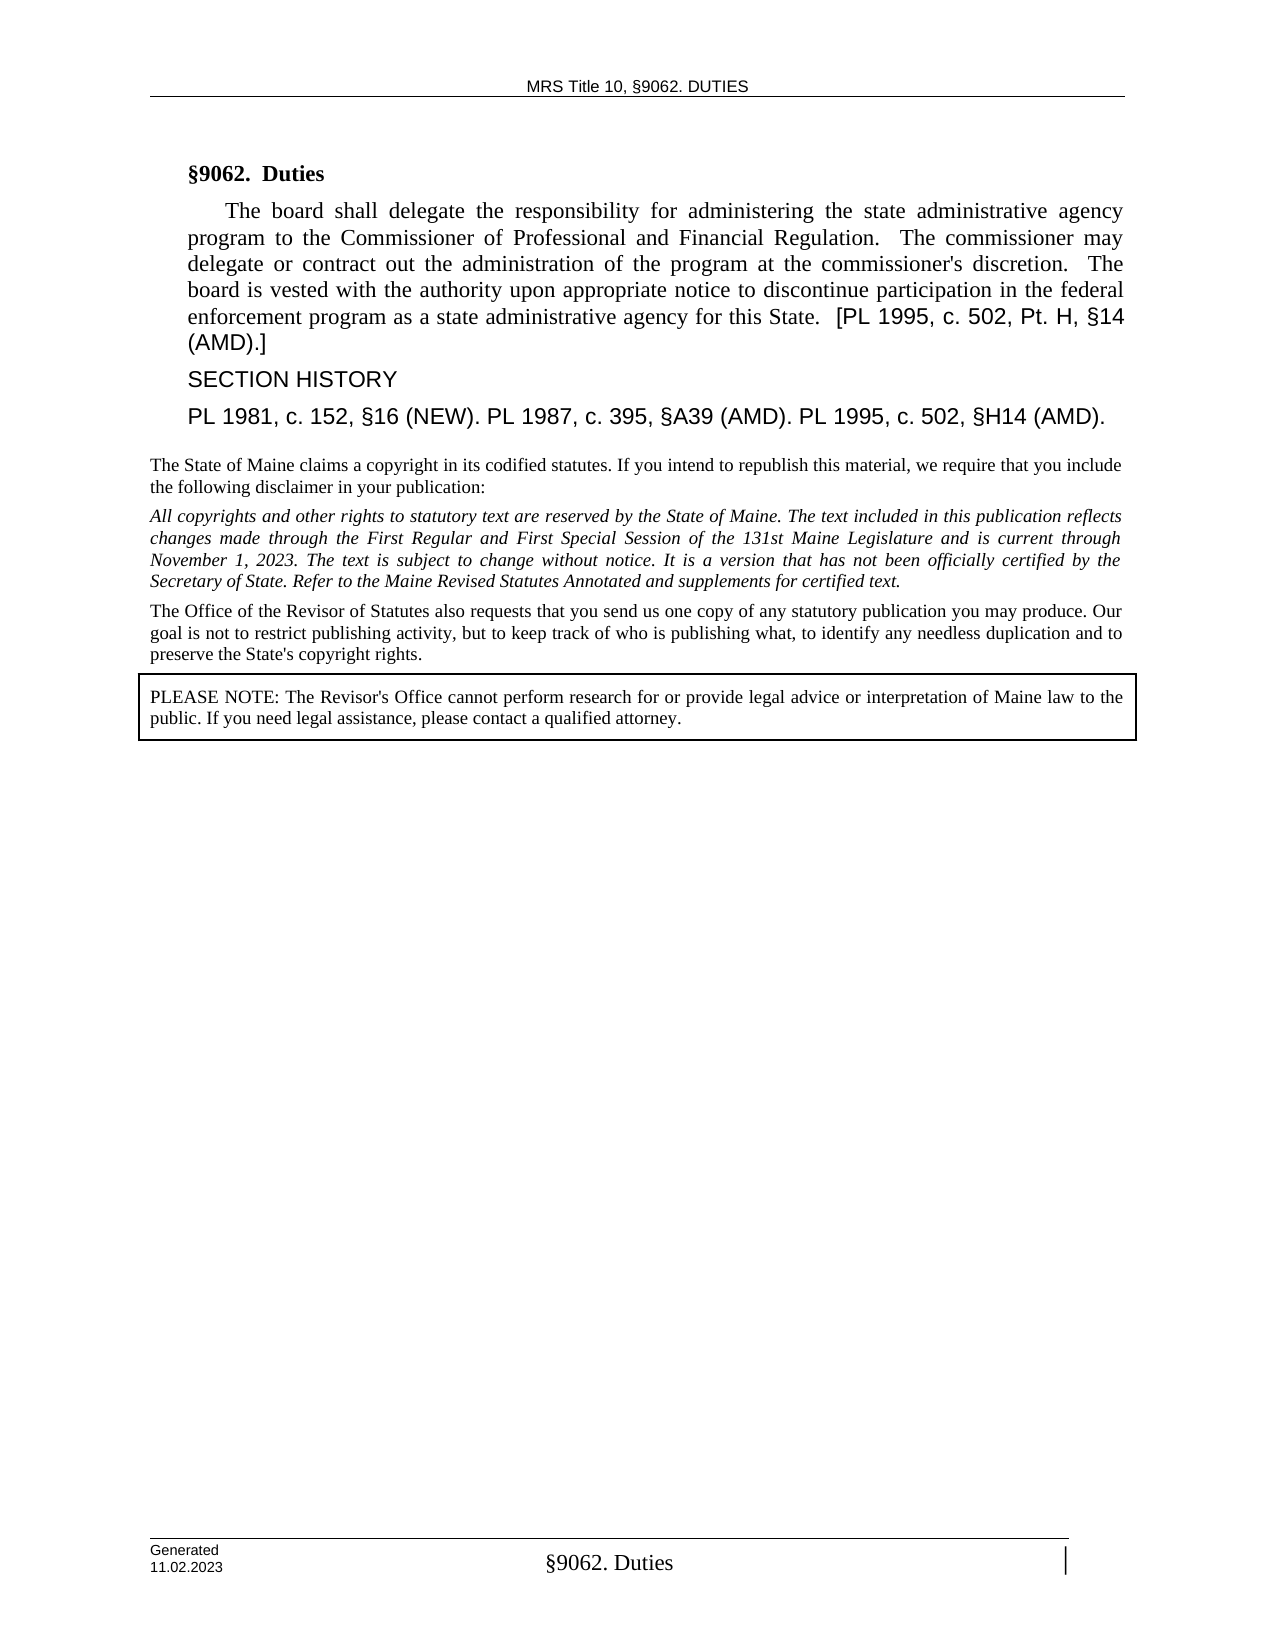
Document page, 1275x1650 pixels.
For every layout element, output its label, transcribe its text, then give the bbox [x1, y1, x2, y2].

text The State of Maine claims a copyright in its codified statutes. If you intend to republish this material, we require that you include the following disclaimer in your publication: [150, 454, 1125, 497]
text The board shall delegate the responsibility for administering the state administrative agency program to the Commissioner of Professional and Financial Regulation. The commissioner may delegate or contract out the administration of the program at the commissioner's discretion. The board is vested with the authority upon appropriate notice to discontinue participation in the federal enforcement program as a state administrative agency for this State. [PL 1995, c. 502, Pt. H, §14 (AMD).] [187, 197, 1125, 355]
text PL 1981, c. 152, §16 (NEW). PL 1987, c. 395, §A39 (AMD). PL 1995, c. 502, §H14 (AMD). [187, 403, 1125, 429]
text All copyrights and other rights to statutory text are reserved by the State of Maine. The text included in this publication reflects changes made through the First Regular and First Special Session of the 131st Maine Legislature and is current through November 1, 2023 . The text is subject to change without notice. It is a version that has not been officially certified by the Secretary of State. Refer to the Maine Revised Statutes Annotated and supplements for certified text. [150, 505, 1125, 592]
text SECTION HISTORY [187, 366, 1125, 392]
text PLEASE NOTE: The Revisor's Office cannot perform research for or provide legal advice or interpretation of Maine law to the public. If you need legal assistance, please contact a qualified attorney. [140, 675, 1135, 739]
text §9062. Duties [187, 160, 1125, 187]
text The Office of the Revisor of Statutes also requests that you send us one copy of any statutory publication you may produce. Our goal is not to restrict publishing activity, but to keep track of who is publishing what, to identify any needless duplication and to preserve the State's copyright rights. [150, 600, 1125, 665]
